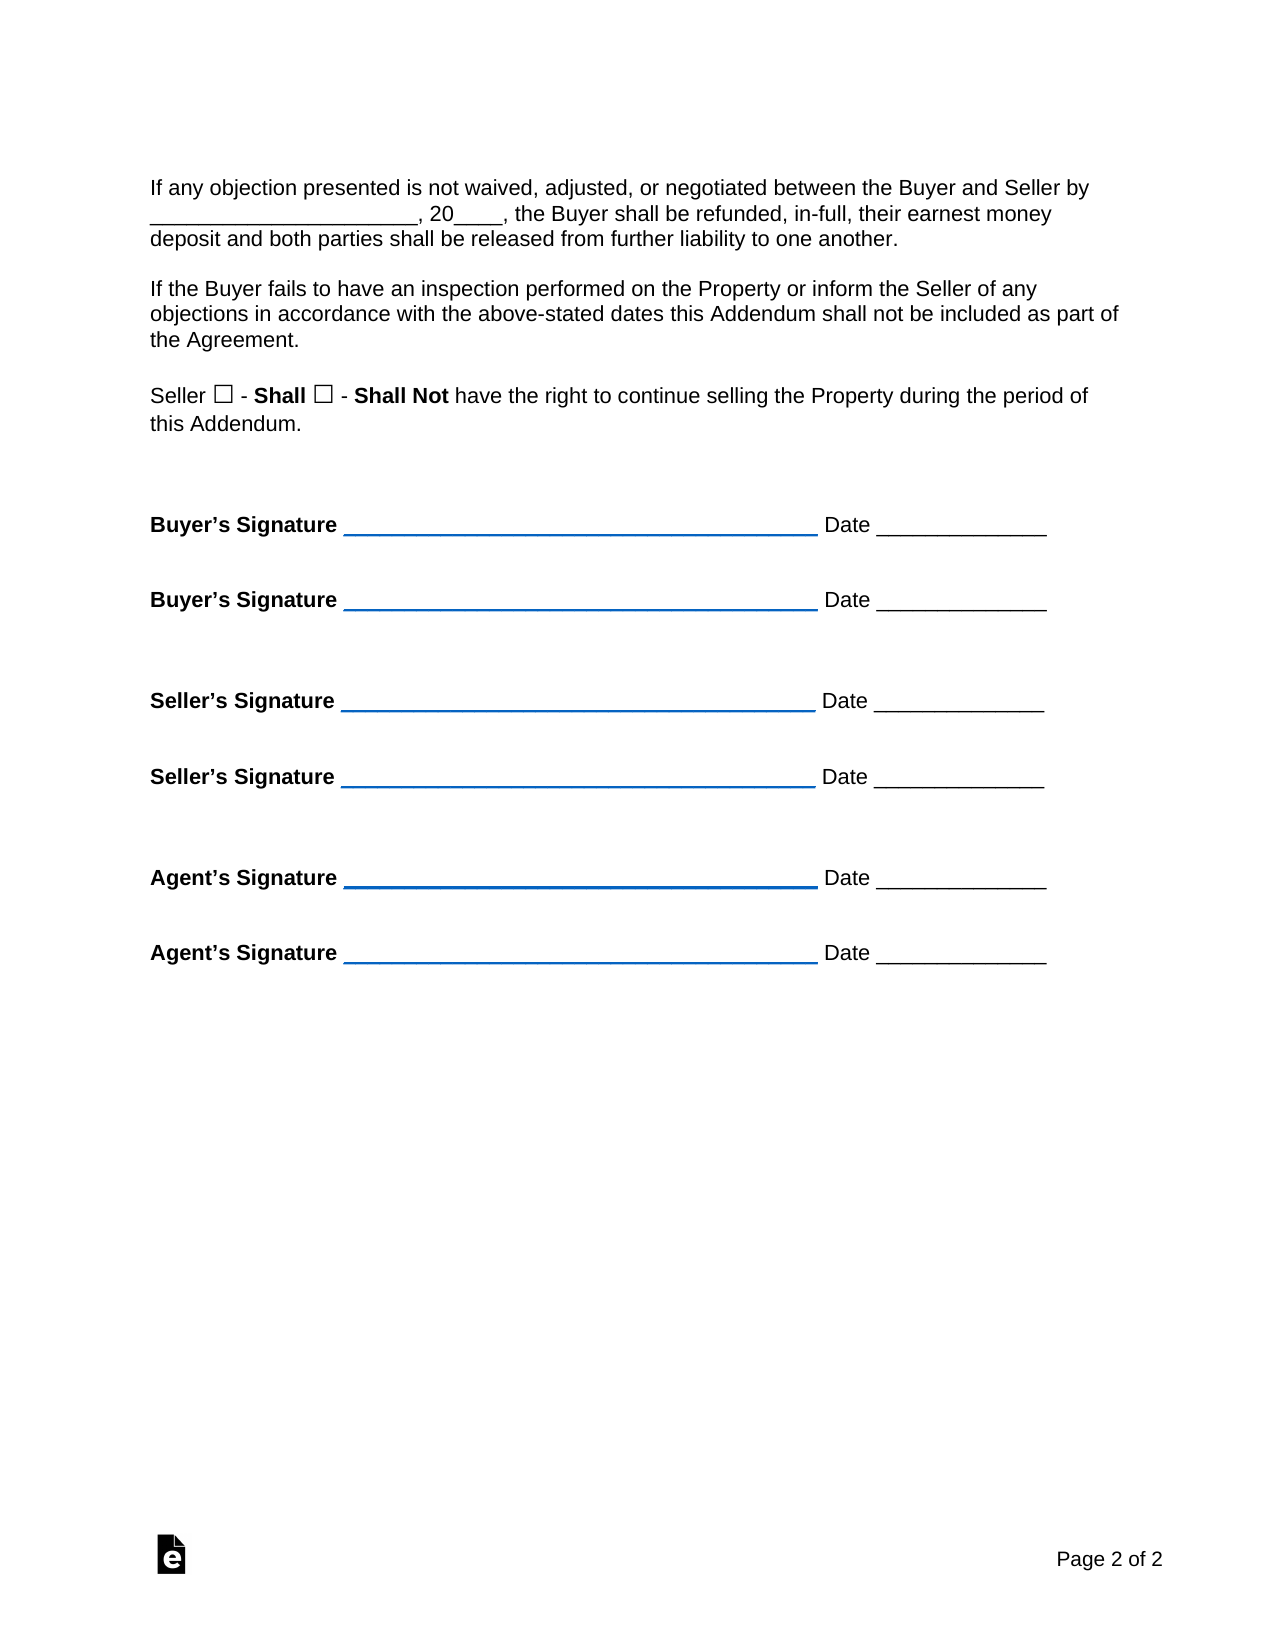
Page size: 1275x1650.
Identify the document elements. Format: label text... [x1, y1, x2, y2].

text Seller - Shall - Shall Not have the right to continue selling the Property during the period of this Addendum. [150, 377, 1125, 436]
text Buyer’s Signature _______________________________________ Date ______________ [150, 512, 1125, 537]
text Agent’s Signature _______________________________________ Date ______________ [150, 865, 1125, 890]
text If any objection presented is not waived, adjusted, or negotiated between the Buyer and Seller by ______________________, 20____, the Buyer shall be refunded, in-full, their earnest money deposit and both parties shall be released from further liability to one another. [150, 175, 1125, 251]
picture [150, 1533, 192, 1575]
text Seller’s Signature _______________________________________ Date ______________ [150, 688, 1125, 713]
text Buyer’s Signature _______________________________________ Date ______________ [150, 587, 1125, 613]
text Seller’s Signature _______________________________________ Date ______________ [150, 764, 1125, 789]
text Agent’s Signature _______________________________________ Date ______________ [150, 940, 1125, 966]
text If the Buyer fails to have an inspection performed on the Property or inform the Seller of any objections in accordance with the above-stated dates this Addendum shall not be included as part of the Agreement. [150, 276, 1125, 352]
